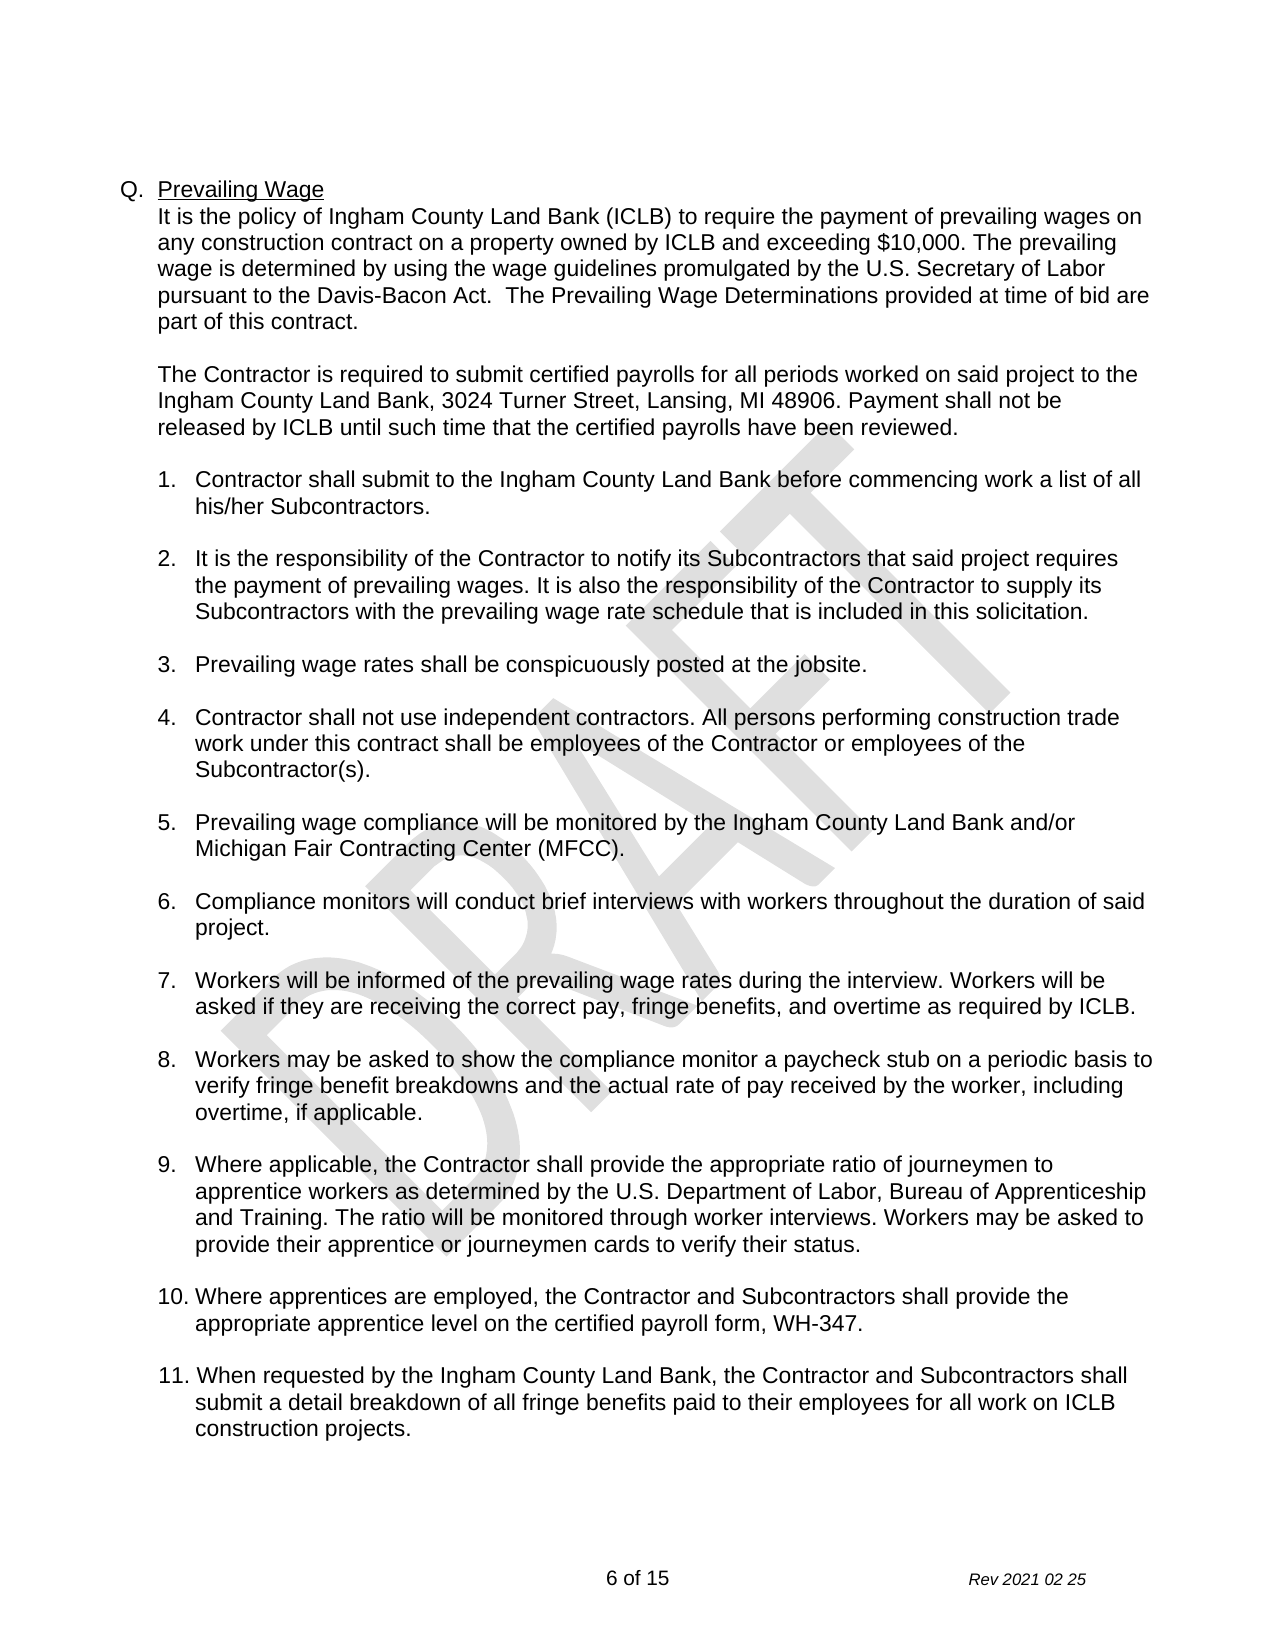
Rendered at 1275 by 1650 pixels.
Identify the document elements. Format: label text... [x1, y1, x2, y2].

text It is the policy of Ingham County Land Bank (ICLB) to require the payment of prevailing wages on any construction contract on a property owned by ICLB and exceeding $10,000. The prevailing wage is determined by using the wage guidelines promulgated by the U.S. Secretary of Labor pursuant to the Davis-Bacon Act. The Prevailing Wage Determinations provided at time of bid are part of this contract. [157, 203, 1155, 334]
list Contractor shall submit to the Ingham County Land Bank before commencing work a list of all his/her Subcontractors. [157, 466, 1155, 519]
list Prevailing wage rates shall be conspicuously posted at the jobsite. [157, 651, 1155, 677]
list Where apprentices are employed, the Contractor and Subcontractors shall provide the appropriate apprentice level on the certified payroll form, WH-347. [157, 1283, 1155, 1336]
text 11. When requested by the Ingham County Land Bank, the Contractor and Subcontractors shall submit a detail breakdown of all fringe benefits paid to their employees for all work on ICLB construction projects. [120, 1362, 1155, 1441]
text The Contractor is required to submit certified payrolls for all periods worked on said project to the Ingham County Land Bank, 3024 Turner Street, Lansing, MI 48906. Payment shall not be released by ICLB until such time that the certified payrolls have been reviewed. [157, 361, 1155, 440]
list Where applicable, the Contractor shall provide the appropriate ratio of journeymen to apprentice workers as determined by the U.S. Department of Labor, Bureau of Apprenticeship and Training. The ratio will be monitored through worker interviews. Workers may be asked to provide their apprentice or journeymen cards to verify their status. [157, 1151, 1155, 1257]
list It is the responsibility of the Contractor to notify its Subcontractors that said project requires the payment of prevailing wages. It is also the responsibility of the Contractor to supply its Subcontractors with the prevailing wage rate schedule that is included in this solicitation. [157, 545, 1155, 624]
list Prevailing wage compliance will be monitored by the Ingham County Land Bank and/or Michigan Fair Contracting Center (MFCC). [157, 809, 1155, 862]
list Compliance monitors will conduct brief interviews with workers throughout the duration of said project. [157, 888, 1155, 941]
list Prevailing Wage [120, 176, 1155, 203]
list Workers may be asked to show the compliance monitor a paycheck stub on a periodic basis to verify fringe benefit breakdowns and the actual rate of pay received by the worker, including overtime, if applicable. [157, 1046, 1155, 1125]
list Contractor shall not use independent contractors. All persons performing construction trade work under this contract shall be employees of the Contractor or employees of the Subcontractor(s). [157, 703, 1155, 782]
list Workers will be informed of the prevailing wage rates during the interview. Workers will be asked if they are receiving the correct pay, fringe benefits, and overtime as required by ICLB. [157, 967, 1155, 1020]
